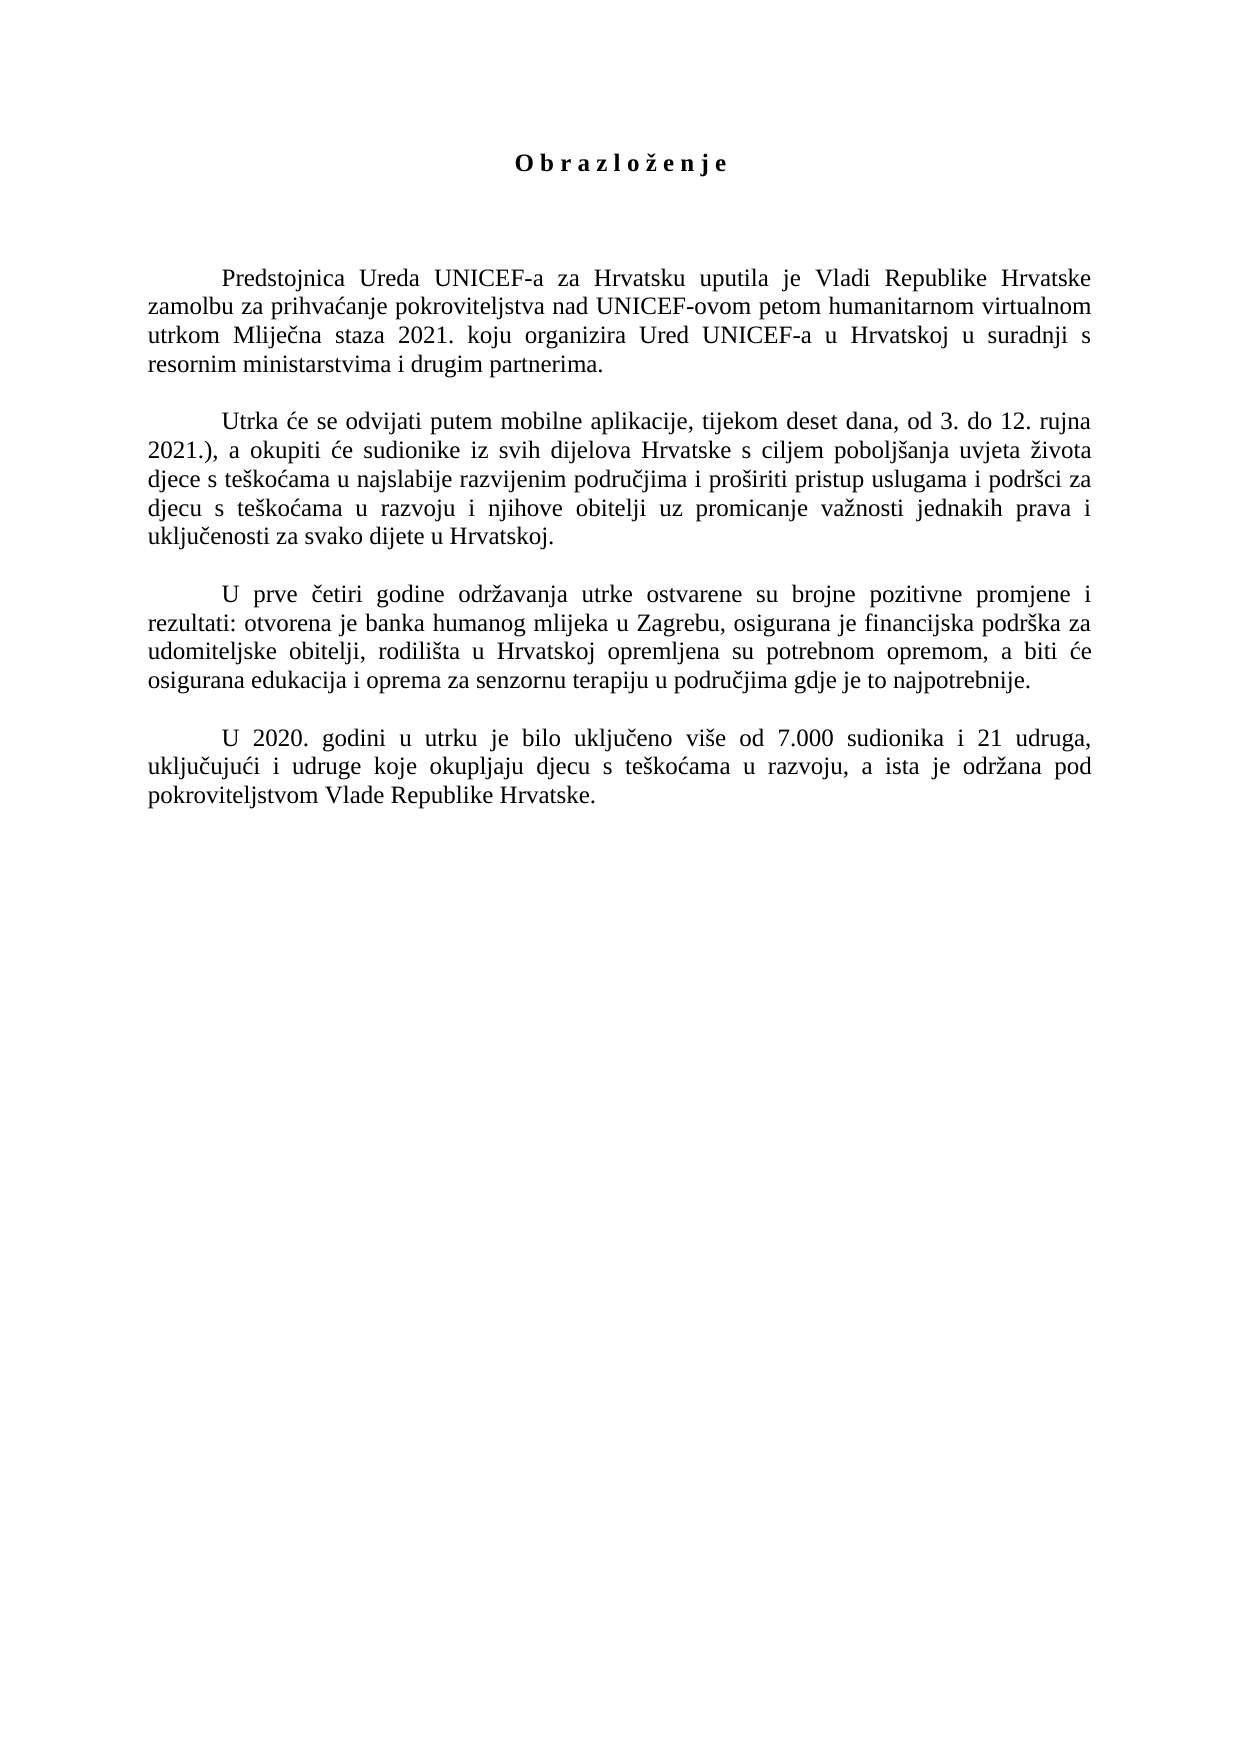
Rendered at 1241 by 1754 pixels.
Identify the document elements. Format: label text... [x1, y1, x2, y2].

text Predstojnica Ureda UNICEF-a za Hrvatsku uputila je Vladi Republike Hrvatske zamolbu za prihvaćanje pokroviteljstva nad UNICEF-ovom petom humanitarnom virtualnom utrkom Mliječna staza 2021. koju organizira Ured UNICEF-a u Hrvatskoj u suradnji s resornim ministarstvima i drugim partnerima. [148, 263, 1093, 378]
text U 2020. godini u utrku je bilo uključeno više od 7.000 sudionika i 21 udruga, uključujući i udruge koje okupljaju djecu s teškoćama u razvoju, a ista je održana pod pokroviteljstvom Vlade Republike Hrvatske. [148, 723, 1093, 809]
text Utrka će se odvijati putem mobilne aplikacije, tijekom deset dana, od 3. do 12. rujna 2021.), a okupiti će sudionike iz svih dijelova Hrvatske s ciljem poboljšanja uvjeta života djece s teškoćama u najslabije razvijenim područjima i proširiti pristup uslugama i podršci za djecu s teškoćama u razvoju i njihove obitelji uz promicanje važnosti jednakih prava i uključenosti za svako dijete u Hrvatskoj. [148, 406, 1093, 550]
text O b r a z l o ž e n j e [148, 148, 1093, 176]
text U prve četiri godine održavanja utrke ostvarene su brojne pozitivne promjene i rezultati: otvorena je banka humanog mlijeka u Zagrebu, osigurana je financijska podrška za udomiteljske obitelji, rodilišta u Hrvatskoj opremljena su potrebnom opremom, a biti će osigurana edukacija i oprema za senzornu terapiju u područjima gdje je to najpotrebnije. [148, 579, 1093, 694]
